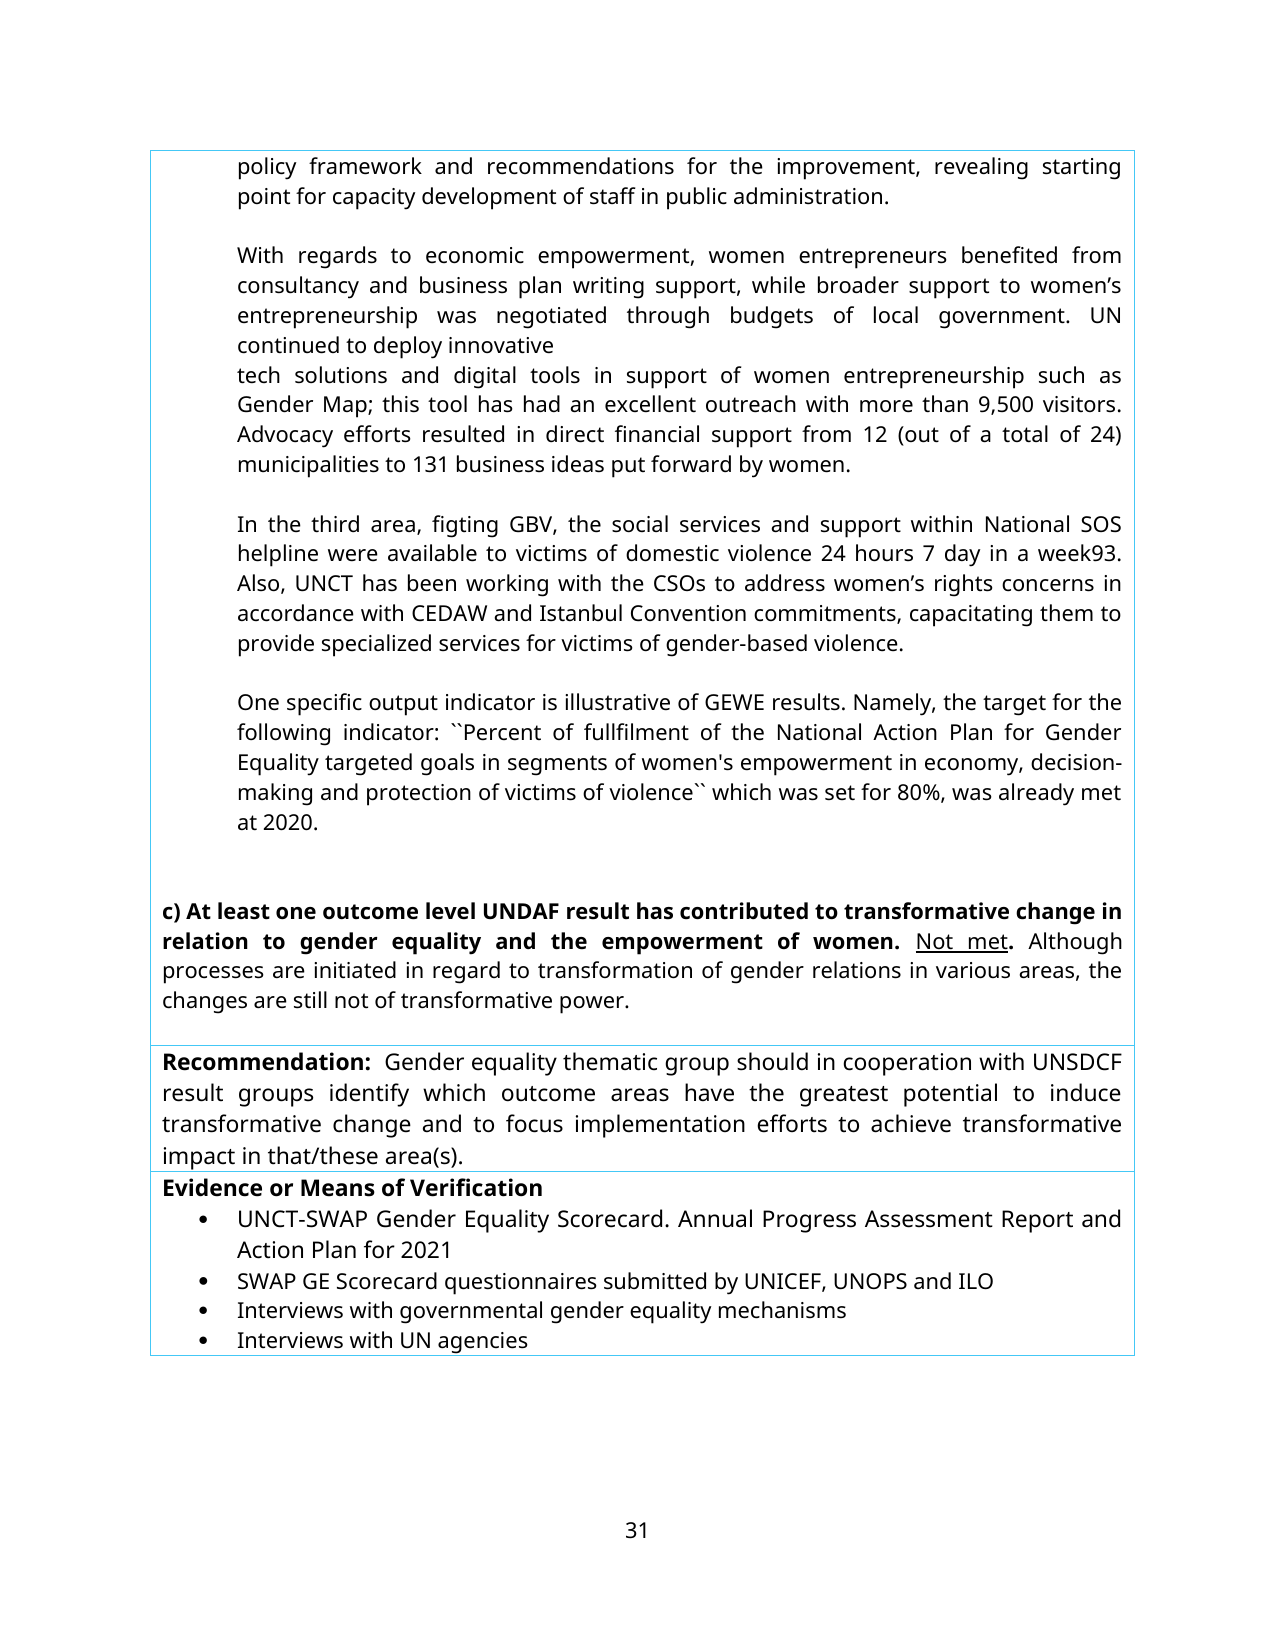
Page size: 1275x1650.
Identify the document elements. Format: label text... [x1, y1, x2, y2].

table_cell Evidence or Means of Verification UNCT-SWAP Gender Equality Scorecard. Annual Progress Assessment Report and Action Plan for 2021 SWAP GE Scorecard questionnaires submitted by UNICEF, UNOPS and ILO Interviews with governmental gender equality mechanisms Interviews with UN agencies [151, 1172, 1134, 1355]
table_cell Recommendation: Gender equality thematic group should in cooperation with UNSDCF result groups identify which outcome areas have the greatest potential to induce transformative change and to focus implementation efforts to achieve transformative impact in that/these area(s). [151, 1046, 1134, 1171]
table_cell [151, 151, 1134, 1045]
